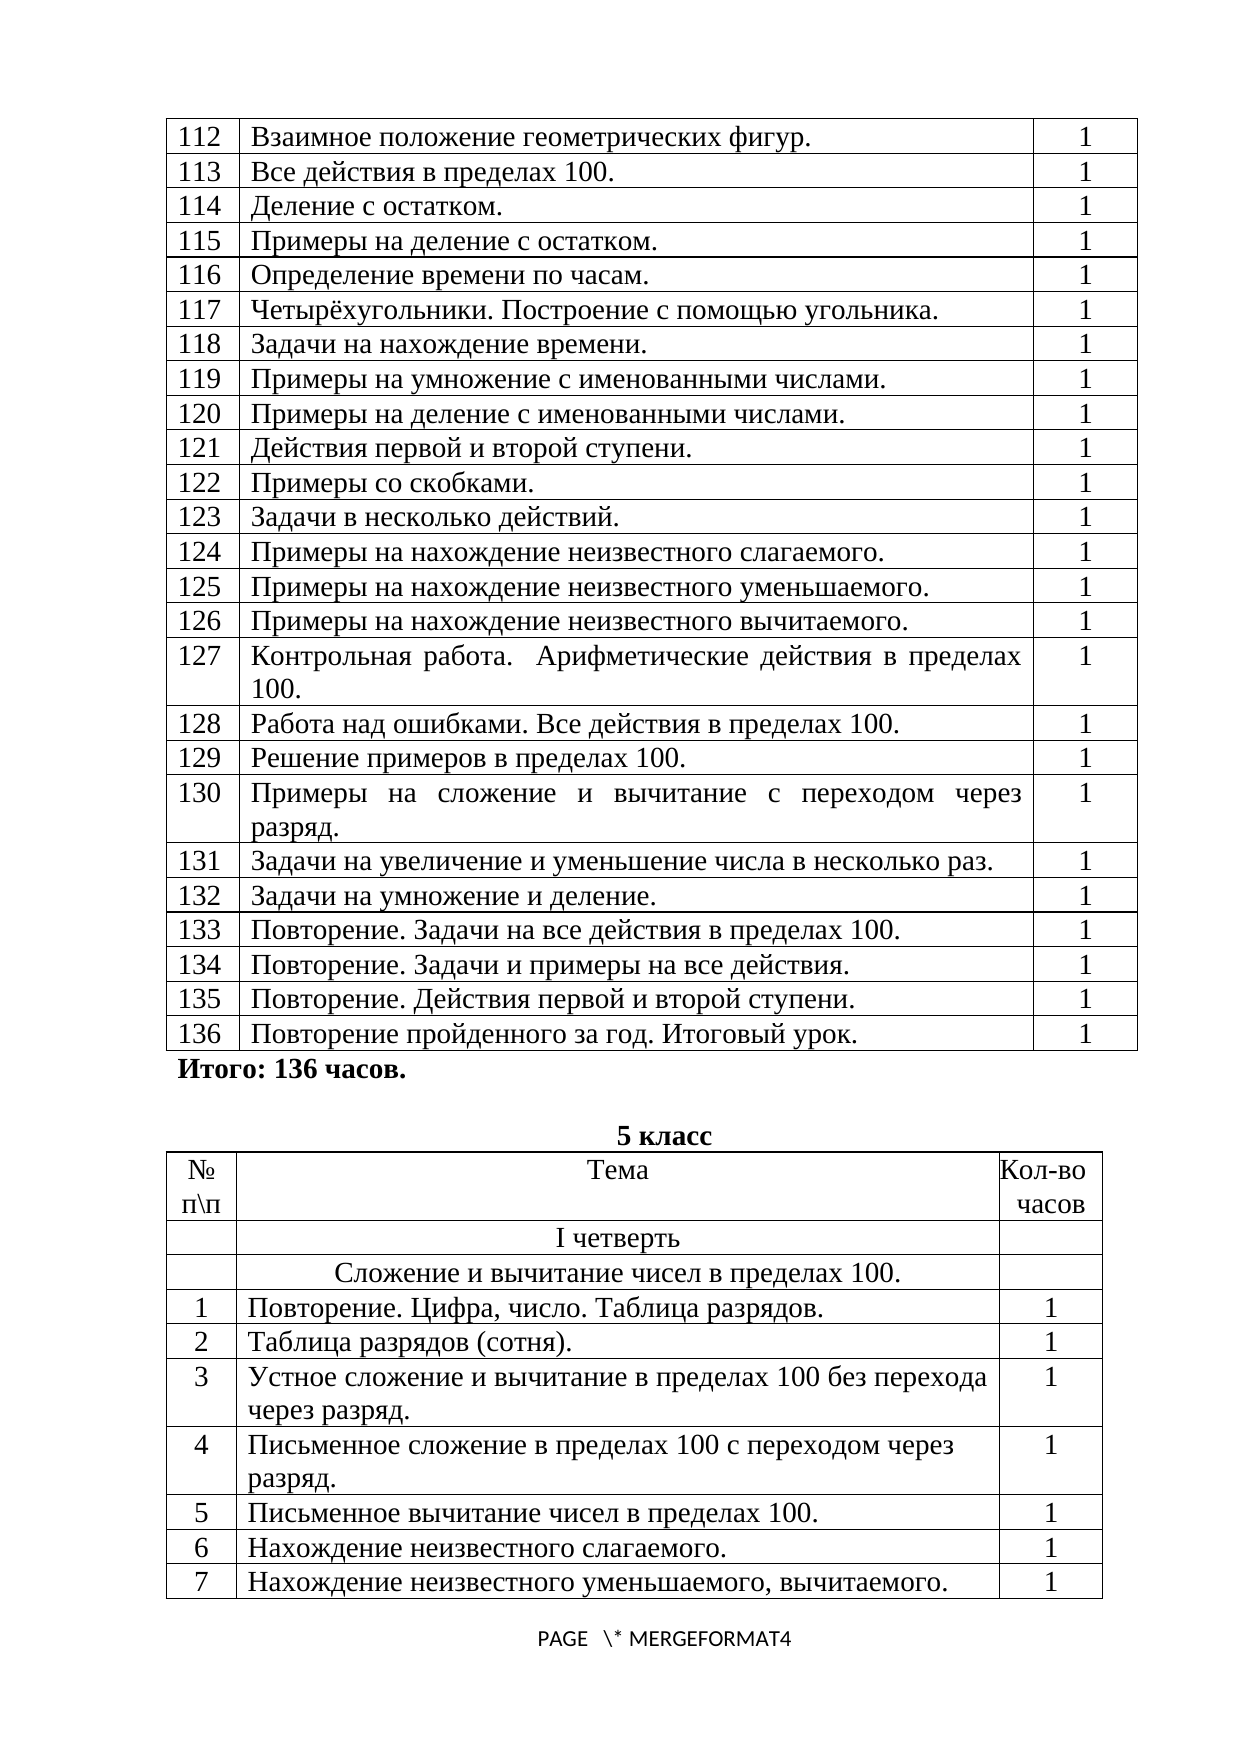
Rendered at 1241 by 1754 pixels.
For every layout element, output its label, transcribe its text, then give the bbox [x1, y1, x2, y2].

table_cell Задачи на увеличение и уменьшение числа в несколько раз. [240, 843, 1033, 877]
table_cell 128 [167, 706, 239, 739]
table_cell Письменное сложение в пределах 100 с переходом через разряд. [237, 1427, 999, 1494]
table_cell [1000, 1255, 1102, 1289]
table_cell 131 [167, 843, 239, 877]
table_cell 6 [167, 1530, 236, 1563]
table_cell 1 [1034, 430, 1137, 464]
table_cell 1 [1034, 500, 1137, 533]
table_cell 126 [167, 603, 239, 637]
table_cell Деление с остатком. [240, 188, 1033, 222]
table_cell Взаимное положение геометрических фигур. [240, 119, 1033, 153]
table_cell 1 [1034, 603, 1137, 637]
table_cell 1 [1000, 1564, 1102, 1598]
table_cell Действия первой и второй ступени. [240, 430, 1033, 464]
table_cell Повторение. Задачи и примеры на все действия. [240, 947, 1033, 981]
table_cell Определение времени по часам. [240, 258, 1033, 291]
text Итого: 136 часов. [177, 1051, 1152, 1084]
table_cell 1 [167, 1290, 236, 1323]
table_cell Задачи на умножение и деление. [240, 878, 1033, 911]
table_cell Задачи на нахождение времени. [240, 327, 1033, 360]
table_cell 1 [1000, 1530, 1102, 1563]
table_cell Примеры со скобками. [240, 465, 1033, 498]
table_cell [237, 1564, 999, 1598]
table_cell 130 [167, 775, 239, 842]
table_cell Повторение. Цифра, число. Таблица разрядов. [237, 1290, 999, 1323]
table_cell Повторение. Действия первой и второй ступени. [240, 982, 1033, 1015]
table_cell 113 [167, 154, 239, 187]
table_cell 1 [1034, 154, 1137, 187]
table_cell [167, 1221, 236, 1254]
table_cell 125 [167, 569, 239, 602]
table_cell 133 [167, 913, 239, 946]
table_cell 1 [1034, 982, 1137, 1015]
table_cell Устное сложение и вычитание в пределах 100 без перехода через разряд. [237, 1359, 999, 1426]
table_cell 1 [1034, 638, 1137, 705]
table_cell Примеры на сложение и вычитание с переходом через разряд. [240, 775, 1033, 842]
table_cell Контрольная работа. Арифметические действия в пределах 100. [240, 638, 1033, 705]
table_cell 4 [167, 1427, 236, 1494]
table_cell 124 [167, 534, 239, 568]
table_cell Повторение пройденного за год. Итоговый урок. [240, 1016, 1033, 1050]
table_cell 117 [167, 292, 239, 326]
table_cell 134 [167, 947, 239, 981]
table_cell 1 [1034, 741, 1137, 774]
table_cell 1 [1000, 1359, 1102, 1426]
table_cell 1 [1034, 223, 1137, 256]
table_cell 1 [1034, 1016, 1137, 1050]
table_cell 115 [167, 223, 239, 256]
table_header № п\п [167, 1153, 236, 1219]
table_cell Примеры на нахождение неизвестного слагаемого. [240, 534, 1033, 568]
table_cell 1 [1034, 188, 1137, 222]
table_cell 1 [1034, 327, 1137, 360]
table_cell 135 [167, 982, 239, 1015]
table_cell Письменное вычитание чисел в пределах 100. [237, 1495, 999, 1529]
table_cell 120 [167, 396, 239, 429]
table_cell 1 [1034, 119, 1137, 153]
table_cell 1 [1034, 258, 1137, 291]
table_cell Примеры на нахождение неизвестного вычитаемого. [240, 603, 1033, 637]
table_cell 2 [167, 1324, 236, 1358]
table_cell 1 [1034, 706, 1137, 739]
table_cell Сложение и вычитание чисел в пределах 100. [237, 1255, 999, 1289]
table_cell 1 [1034, 913, 1137, 946]
table_cell 1 [1000, 1495, 1102, 1529]
table_cell Решение примеров в пределах 100. [240, 741, 1033, 774]
table_cell 1 [1000, 1324, 1102, 1358]
table_cell [167, 1255, 236, 1289]
table_cell 112 [167, 119, 239, 153]
table_cell 136 [167, 1016, 239, 1050]
table_cell 1 [1034, 843, 1137, 877]
table_cell [1000, 1221, 1102, 1254]
table_cell 1 [1034, 534, 1137, 568]
table_cell 1 [1034, 292, 1137, 326]
table_header Тема [237, 1153, 999, 1219]
table_cell Все действия в пределах 100. [240, 154, 1033, 187]
table_cell 1 [1034, 775, 1137, 842]
table_cell 1 [1034, 569, 1137, 602]
table_cell Четырёхугольники. Построение с помощью угольника. [240, 292, 1033, 326]
table_cell 114 [167, 188, 239, 222]
table_cell Повторение. Задачи на все действия в пределах 100. [240, 913, 1033, 946]
table_cell 119 [167, 361, 239, 395]
table_header Кол-во часов [1000, 1153, 1102, 1219]
table_cell Примеры на деление с остатком. [240, 223, 1033, 256]
table_cell Примеры на деление с именованными числами. [240, 396, 1033, 429]
table_cell 127 [167, 638, 239, 705]
table_cell 5 [167, 1495, 236, 1529]
table_cell 122 [167, 465, 239, 498]
table_cell 118 [167, 327, 239, 360]
text 5 класс [177, 1118, 1152, 1151]
table_cell 129 [167, 741, 239, 774]
table_cell 116 [167, 258, 239, 291]
table_cell Примеры на умножение с именованными числами. [240, 361, 1033, 395]
table_cell 123 [167, 500, 239, 533]
table_cell 121 [167, 430, 239, 464]
table_cell Задачи в несколько действий. [240, 500, 1033, 533]
table_cell I четверть [237, 1221, 999, 1254]
table_cell 1 [1034, 361, 1137, 395]
table_cell Таблица разрядов (сотня). [237, 1324, 999, 1358]
table_cell 1 [1034, 465, 1137, 498]
table_cell 132 [167, 878, 239, 911]
table_cell Работа над ошибками. Все действия в пределах 100. [240, 706, 1033, 739]
table_cell 1 [1000, 1427, 1102, 1494]
table_cell 3 [167, 1359, 236, 1426]
table_cell 1 [1034, 878, 1137, 911]
table_cell Примеры на нахождение неизвестного уменьшаемого. [240, 569, 1033, 602]
table_cell 1 [1034, 947, 1137, 981]
table_cell 1 [1000, 1290, 1102, 1323]
table_cell 7 [167, 1564, 236, 1598]
table_cell 1 [1034, 396, 1137, 429]
table_cell Нахождение неизвестного слагаемого. [237, 1530, 999, 1563]
